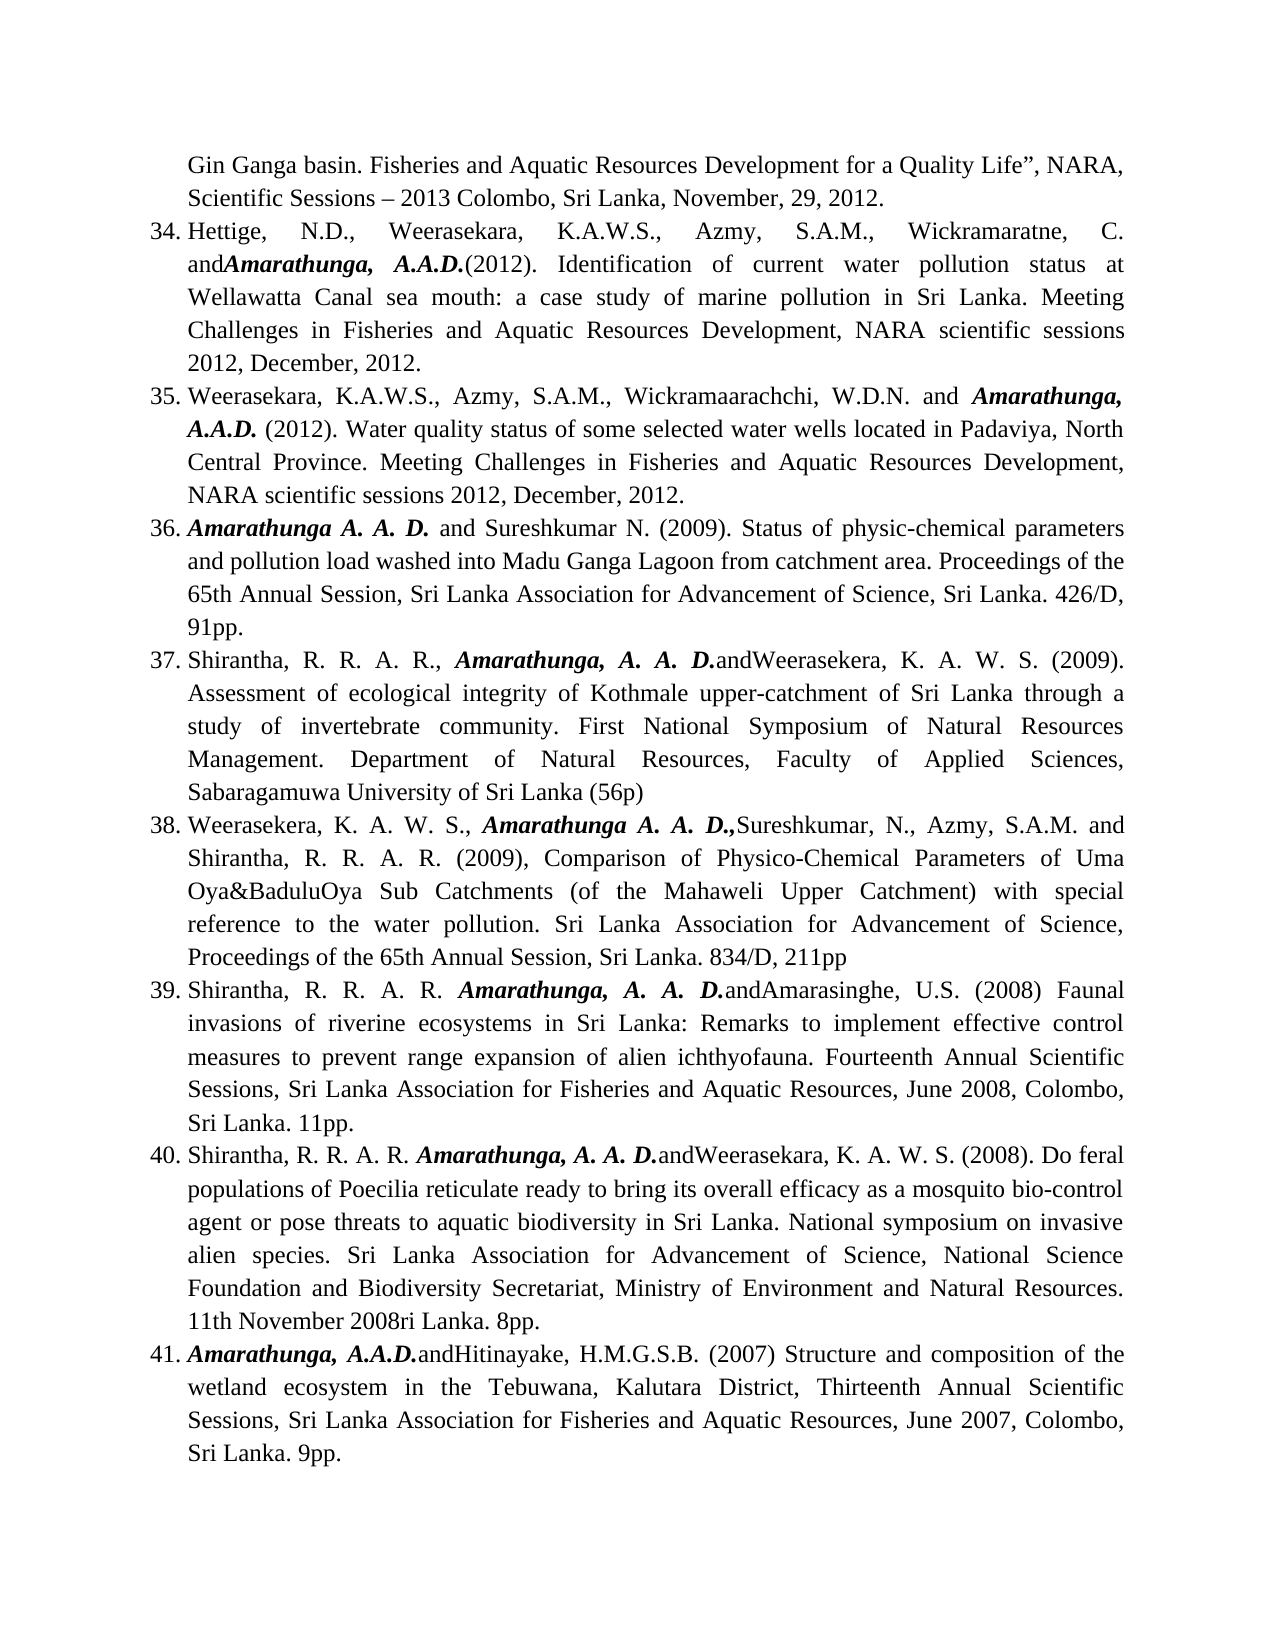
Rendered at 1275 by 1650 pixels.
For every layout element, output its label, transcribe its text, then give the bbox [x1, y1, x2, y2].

list Amarathunga, A.A.D.andHitinayake, H.M.G.S.B. (2007) Structure and composition of the wetland ecosystem in the Tebuwana, Kalutara District, Thirteenth Annual Scientific Sessions, Sri Lanka Association for Fisheries and Aquatic Resources, June 2007, Colombo, Sri Lanka. 9pp. [150, 1339, 1125, 1467]
list Shirantha, R. R. A. R., Amarathunga, A. A. D.andWeerasekera, K. A. W. S. (2009). Assessment of ecological integrity of Kothmale upper-catchment of Sri Lanka through a study of invertebrate community. First National Symposium of Natural Resources Management. Department of Natural Resources, Faculty of Applied Sciences, Sabaragamuwa University of Sri Lanka (56p) [150, 645, 1125, 806]
list Weerasekara, K.A.W.S., Azmy, S.A.M., Wickramaarachchi, W.D.N. and Amarathunga, A.A.D. (2012). Water quality status of some selected water wells located in Padaviya, North Central Province. Meeting Challenges in Fisheries and Aquatic Resources Development, NARA scientific sessions 2012, December, 2012. [150, 381, 1125, 509]
list Shirantha, R. R. A. R. Amarathunga, A. A. D.andWeerasekara, K. A. W. S. (2008). Do feral populations of Poecilia reticulate ready to bring its overall efficacy as a mosquito bio-control agent or pose threats to aquatic biodiversity in Sri Lanka. National symposium on invasive alien species. Sri Lanka Association for Advancement of Science, National Science Foundation and Biodiversity Secretariat, Ministry of Environment and Natural Resources. 11th November 2008ri Lanka. 8pp. [150, 1141, 1125, 1334]
list Weerasekera, K. A. W. S., Amarathunga A. A. D.,Sureshkumar, N., Azmy, S.A.M. and Shirantha, R. R. A. R. (2009), Comparison of Physico-Chemical Parameters of Uma Oya&BaduluOya Sub Catchments (of the Mahaweli Upper Catchment) with special reference to the water pollution. Sri Lanka Association for Advancement of Science, Proceedings of the 65th Annual Session, Sri Lanka. 834/D, 211pp [150, 810, 1125, 971]
list Hettige, N.D., Weerasekara, K.A.W.S., Azmy, S.A.M., Wickramaratne, C. andAmarathunga, A.A.D.(2012). Identification of current water pollution status at Wellawatta Canal sea mouth: a case study of marine pollution in Sri Lanka. Meeting Challenges in Fisheries and Aquatic Resources Development, NARA scientific sessions 2012, December, 2012. [150, 216, 1125, 377]
list Amarathunga A. A. D. and Sureshkumar N. (2009). Status of physic-chemical parameters and pollution load washed into Madu Ganga Lagoon from catchment area. Proceedings of the 65th Annual Session, Sri Lanka Association for Advancement of Science, Sri Lanka. 426/D, 91pp. [150, 513, 1125, 641]
list Shirantha, R. R. A. R. Amarathunga, A. A. D.andAmarasinghe, U.S. (2008) Faunal invasions of riverine ecosystems in Sri Lanka: Remarks to implement effective control measures to prevent range expansion of alien ichthyofauna. Fourteenth Annual Scientific Sessions, Sri Lanka Association for Fisheries and Aquatic Resources, June 2008, Colombo, Sri Lanka. 11pp. [150, 976, 1125, 1136]
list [150, 150, 1125, 212]
